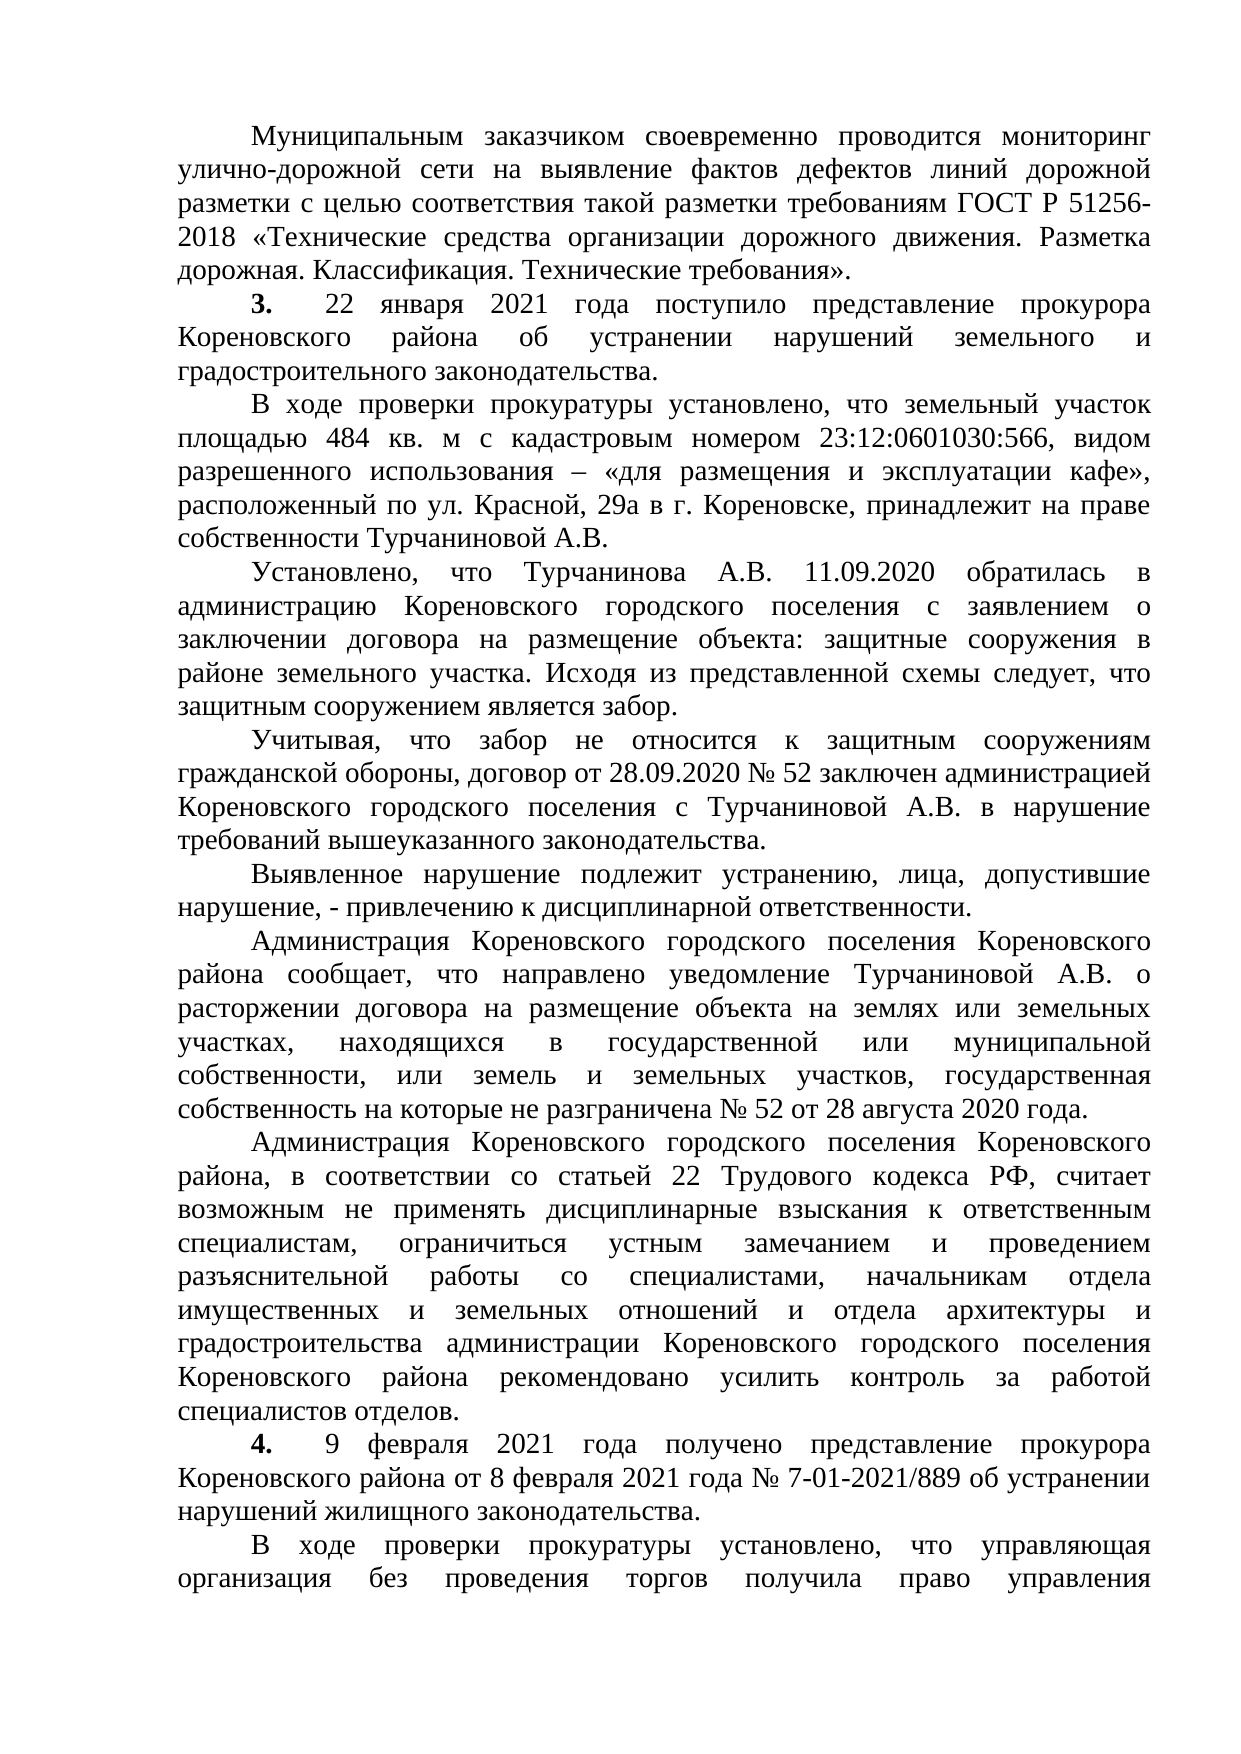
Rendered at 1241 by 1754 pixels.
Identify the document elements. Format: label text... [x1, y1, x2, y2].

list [177, 1527, 1152, 1594]
list В ходе проверки прокуратуры установлено, что земельный участок площадью 484 кв. м с кадастровым номером 23:12:0601030:566, видом разрешенного использования – «для размещения и эксплуатации кафе», расположенный по ул. Красной, 29а в г. Кореновске, принадлежит на праве собственности Турчаниновой А.В. [177, 386, 1152, 554]
list 22 января 2021 года поступило представление прокурора Кореновского района об устранении нарушений земельного и градостроительного законодательства. [177, 286, 1152, 386]
list Муниципальным заказчиком своевременно проводится мониторинг улично-дорожной сети на выявление фактов дефектов линий дорожной разметки с целью соответствия такой разметки требованиям ГОСТ Р 51256-2018 «Технические средства организации дорожного движения. Разметка дорожная. Классификация. Технические требования». [177, 118, 1152, 286]
list Установлено, что Турчанинова А.В. 11.09.2020 обратилась в администрацию Кореновского городского поселения с заявлением о заключении договора на размещение объекта: защитные сооружения в районе земельного участка. Исходя из представленной схемы следует, что защитным сооружением является забор. [177, 554, 1152, 722]
list Выявленное нарушение подлежит устранению, лица, допустившие нарушение, - привлечению к дисциплинарной ответственности. [177, 856, 1152, 923]
list 9 февраля 2021 года получено представление прокурора Кореновского района от 8 февраля 2021 года № 7-01-2021/889 об устранении нарушений жилищного законодательства. [177, 1426, 1152, 1527]
list Администрация Кореновского городского поселения Кореновского района, в соответствии со статьей 22 Трудового кодекса РФ, считает возможным не применять дисциплинарные взыскания к ответственным специалистам, ограничиться устным замечанием и проведением разъяснительной работы со специалистами, начальникам отдела имущественных и земельных отношений и отдела архитектуры и градостроительства администрации Кореновского городского поселения Кореновского района рекомендовано усилить контроль за работой специалистов отделов. [177, 1124, 1152, 1426]
list Администрация Кореновского городского поселения Кореновского района сообщает, что направлено уведомление Турчаниновой А.В. о расторжении договора на размещение объекта на землях или земельных участках, находящихся в государственной или муниципальной собственности, или земель и земельных участков, государственная собственность на которые не разграничена № 52 от 28 августа 2020 года. [177, 923, 1152, 1124]
list Учитывая, что забор не относится к защитным сооружениям гражданской обороны, договор от 28.09.2020 № 52 заключен администрацией Кореновского городского поселения с Турчаниновой А.В. в нарушение требований вышеуказанного законодательства. [177, 722, 1152, 856]
